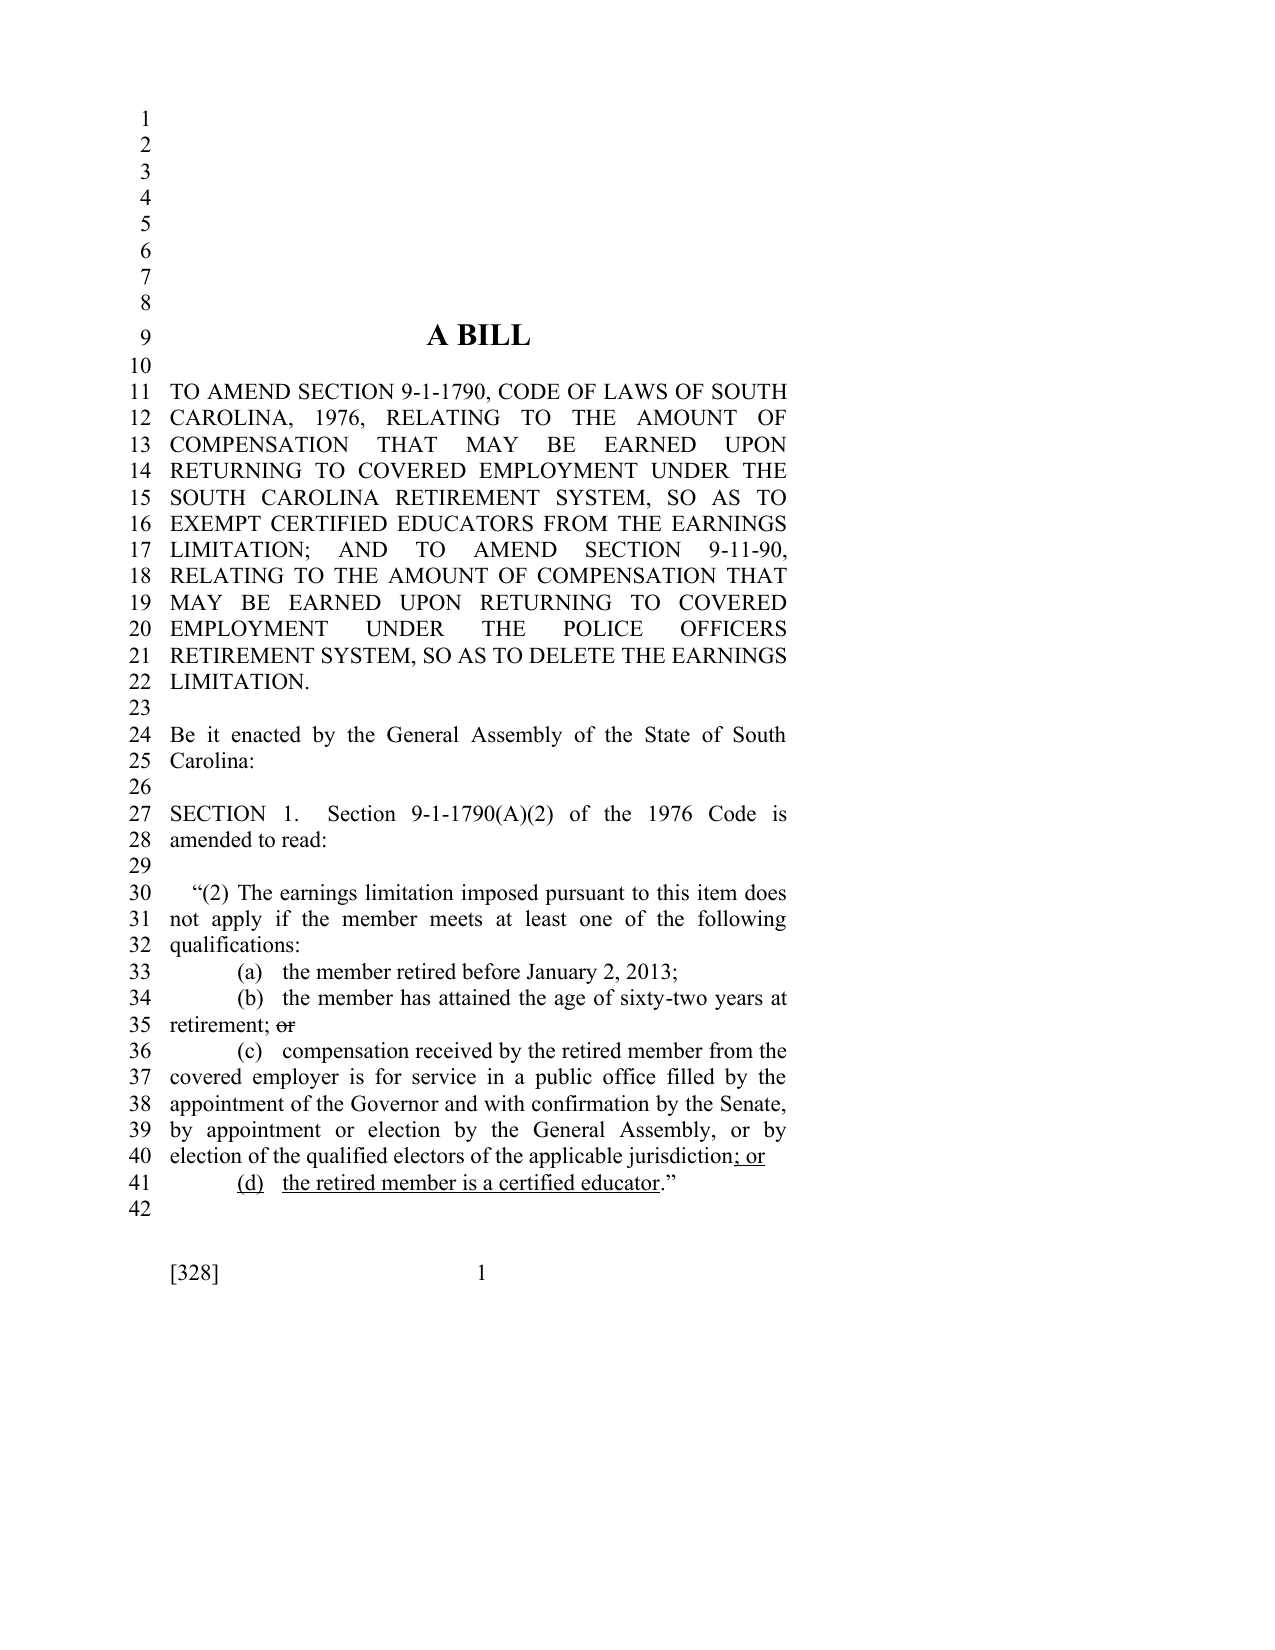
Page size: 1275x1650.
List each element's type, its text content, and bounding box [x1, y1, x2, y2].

text A BILL [169, 316, 787, 352]
text (b) the member has attained the age of sixty-two years at retirement; or [169, 984, 787, 1037]
text TO AMEND SECTION 9-1-1790, CODE OF LAWS OF SOUTH CAROLINA, 1976, RELATING TO THE AMOUNT OF COMPENSATION THAT MAY BE EARNED UPON RETURNING TO COVERED EMPLOYMENT UNDER THE SOUTH CAROLINA RETIREMENT SYSTEM, SO AS TO EXEMPT CERTIFIED EDUCATORS FROM THE EARNINGS LIMITATION; AND TO AMEND SECTION 9-11-90, RELATING TO THE AMOUNT OF COMPENSATION THAT MAY BE EARNED UPON RETURNING TO COVERED EMPLOYMENT UNDER THE POLICE OFFICERS RETIREMENT SYSTEM, SO AS TO DELETE THE EARNINGS LIMITATION. [169, 378, 787, 694]
text SECTION 1. Section 9-1-1790(A)(2) of the 1976 Code is amended to read: [169, 800, 787, 852]
text (a) the member retired before January 2, 2013; [169, 958, 787, 984]
text “(2) The earnings limitation imposed pursuant to this item does not apply if the member meets at least one of the following qualifications: [169, 879, 787, 958]
text (c) compensation received by the retired member from the covered employer is for service in a public office filled by the appointment of the Governor and with confirmation by the Senate, by appointment or election by the General Assembly, or by election of the qualified electors of the applicable jurisdiction; or [169, 1037, 787, 1169]
text Be it enacted by the General Assembly of the State of South Carolina: [169, 721, 787, 773]
text (d) the retired member is a certified educator.” [169, 1169, 787, 1195]
